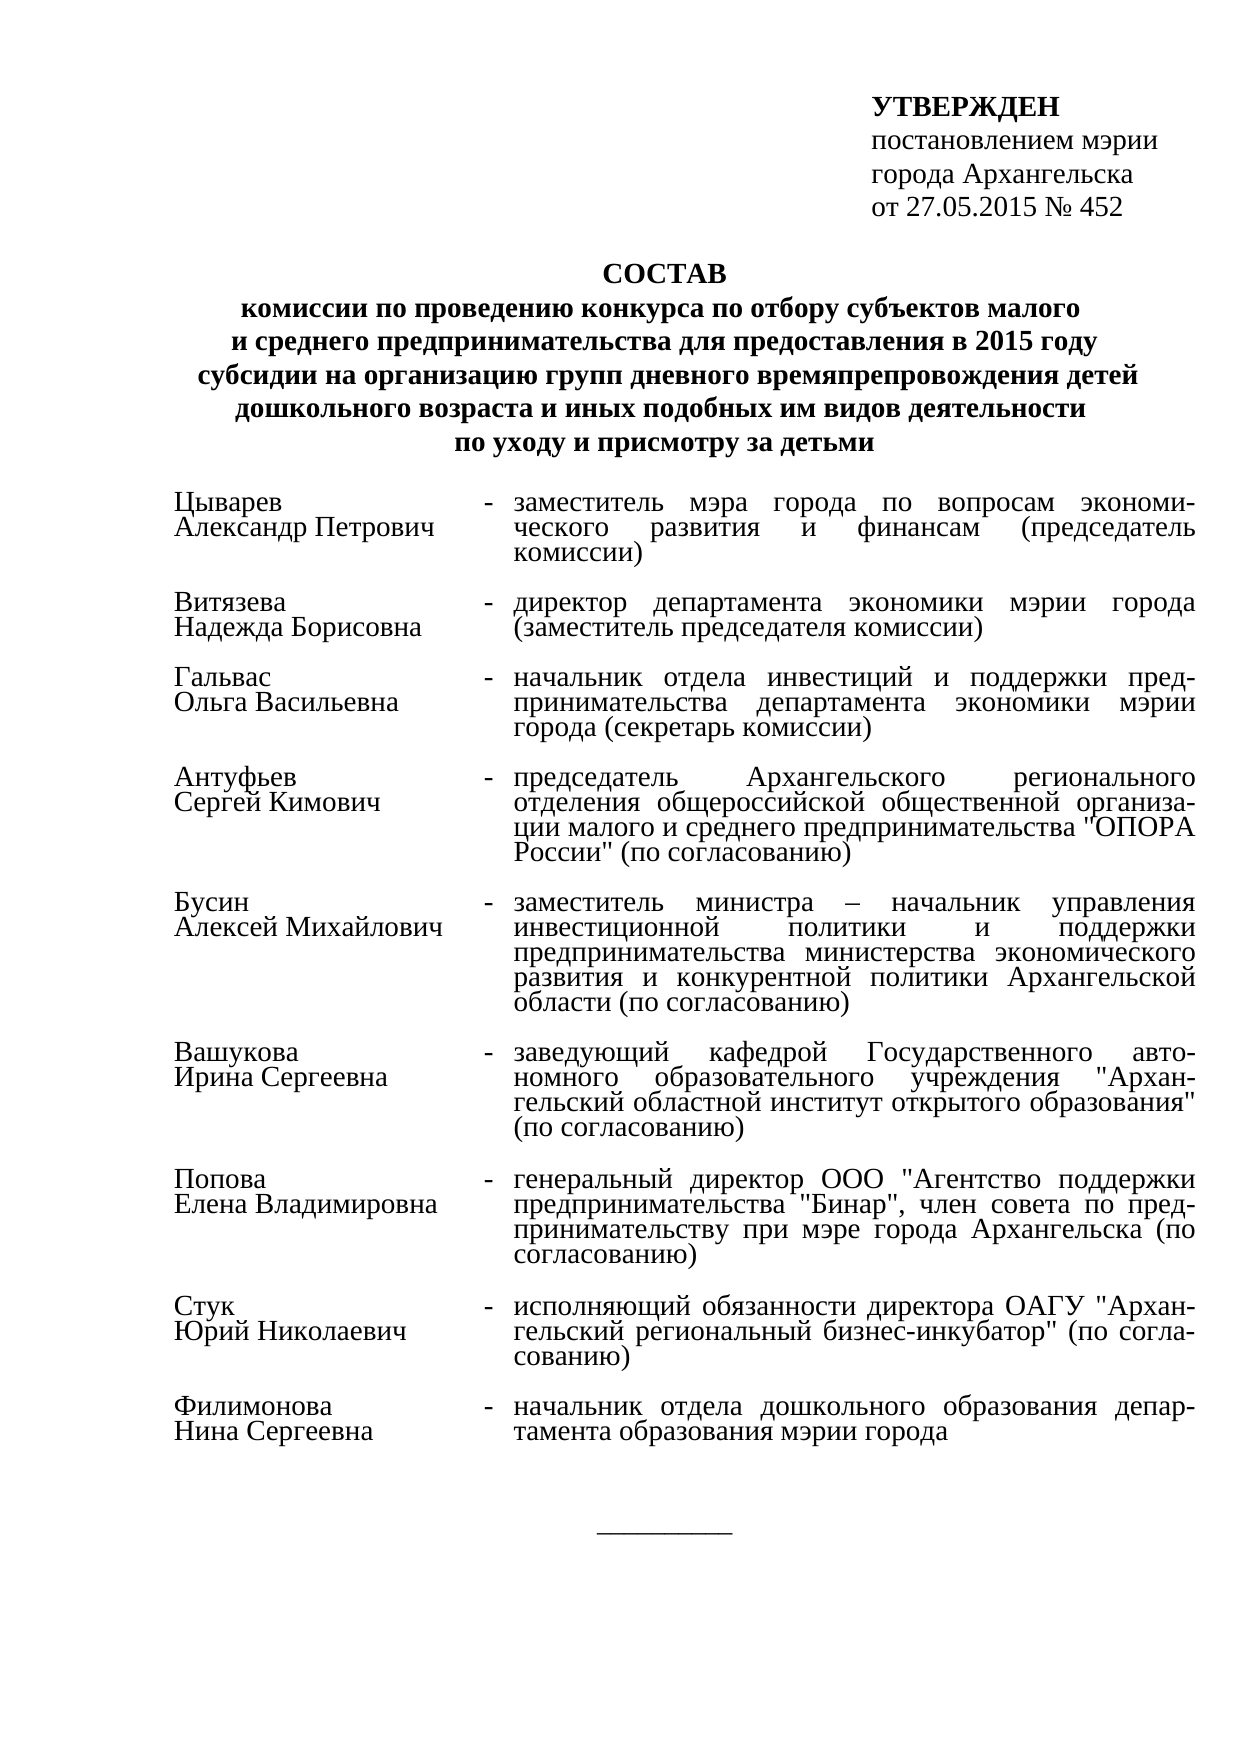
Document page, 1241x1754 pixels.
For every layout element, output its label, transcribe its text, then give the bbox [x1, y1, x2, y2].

table_cell - [473, 1296, 502, 1396]
table_cell Антуфьев Сергей Кимович [163, 766, 472, 891]
table_cell Стук Юрий Николаевич [163, 1296, 472, 1396]
text постановлением мэрии [785, 122, 1181, 156]
text комиссии по проведению конкурса по отбору субъектов малого и среднего предпринимательства для предоставления в 2015 году субсидии на организацию групп дневного времяпрепровождения детей дошкольного возраста и иных подобных им видов деятельности по уходу и присмотру за детьми [148, 290, 1181, 458]
table_cell Бусин Алексей Михайлович [163, 891, 472, 1041]
table_cell Витязева Надежда Борисовна [163, 591, 472, 666]
table_cell начальник отдела инвестиций и поддержки пред-принимательства департамента экономики мэрии города (секретарь комиссии) [502, 666, 1211, 766]
table_header Цыварев Александр Петрович [163, 491, 472, 591]
table_cell - [473, 891, 502, 1041]
table_cell - [473, 766, 502, 891]
text УТВЕРЖДЕН [785, 89, 1167, 122]
table_cell - [473, 1041, 502, 1168]
table_cell начальник отдела дошкольного образования депар-тамента образования мэрии города [502, 1396, 1211, 1474]
table_cell Филимонова Нина Сергеевна [163, 1396, 472, 1474]
table_cell Гальвас Ольга Васильевна [163, 666, 472, 766]
table_header заместитель мэра города по вопросам экономи-ческого развития и финансам (председатель комиссии) [502, 491, 1211, 591]
text СОСТАВ [148, 256, 1181, 290]
text города Архангельска [785, 156, 1181, 189]
text __________ [148, 1506, 1181, 1537]
text от 27.05.2015 № 452 [785, 189, 1181, 223]
table_cell заместитель министра – начальник управления инвестиционной политики и поддержки предпринимательства министерства экономического развития и конкурентной политики Архангельской области (по согласованию) [502, 891, 1211, 1041]
table_cell исполняющий обязанности директора ОАГУ "Архан-гельский региональный бизнес-инкубатор" (по согла-сованию) [502, 1296, 1211, 1396]
table_cell директор департамента экономики мэрии города (заместитель председателя комиссии) [502, 591, 1211, 666]
table_cell - [473, 1168, 502, 1296]
table_cell заведующий кафедрой Государственного авто-номного образовательного учреждения "Архан-гельский областной институт открытого образования" (по согласованию) [502, 1041, 1211, 1168]
table_cell Вашукова Ирина Сергеевна [163, 1041, 472, 1168]
table_cell - [473, 591, 502, 666]
table_cell - [473, 666, 502, 766]
table_cell генеральный директор ООО "Агентство поддержки предпринимательства "Бинар", член совета по пред-принимательству при мэре города Архангельска (по согласованию) [502, 1168, 1211, 1296]
table_cell председатель Архангельского регионального отделения общероссийской общественной организа-ции малого и среднего предпринимательства "ОПОРА России" (по согласованию) [502, 766, 1211, 891]
table_header - [473, 491, 502, 591]
table_cell - [473, 1396, 502, 1474]
table_cell Попова Елена Владимировна [163, 1168, 472, 1296]
